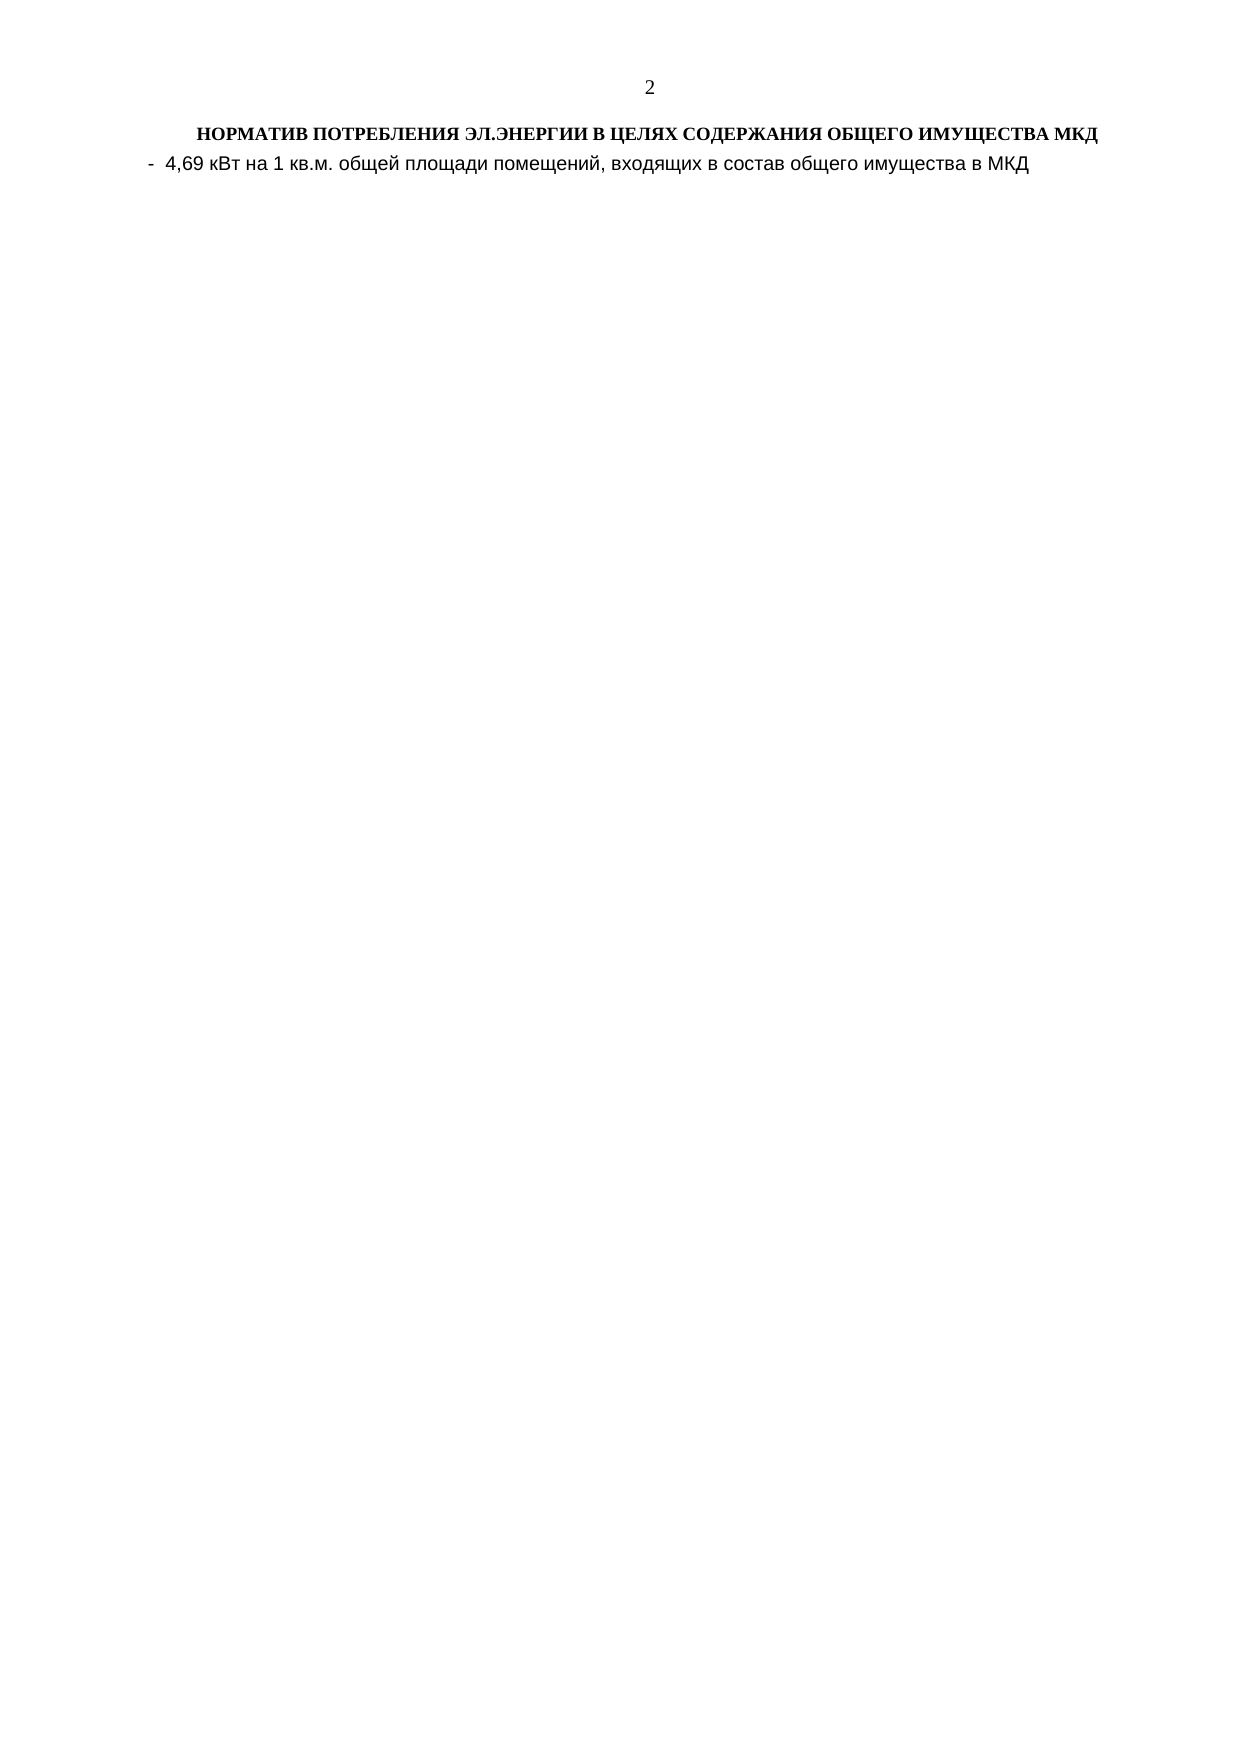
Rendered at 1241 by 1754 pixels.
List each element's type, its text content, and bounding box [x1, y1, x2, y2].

text НОРМАТИВ ПОТРЕБЛЕНИЯ ЭЛ.ЭНЕРГИИ В ЦЕЛЯХ СОДЕРЖАНИЯ ОБЩЕГО ИМУЩЕСТВА МКД [118, 123, 1181, 145]
text - 4,69 кВт на 1 кв.м. общей площади помещений, входящих в состав общего имущества в МКД [148, 152, 1181, 175]
